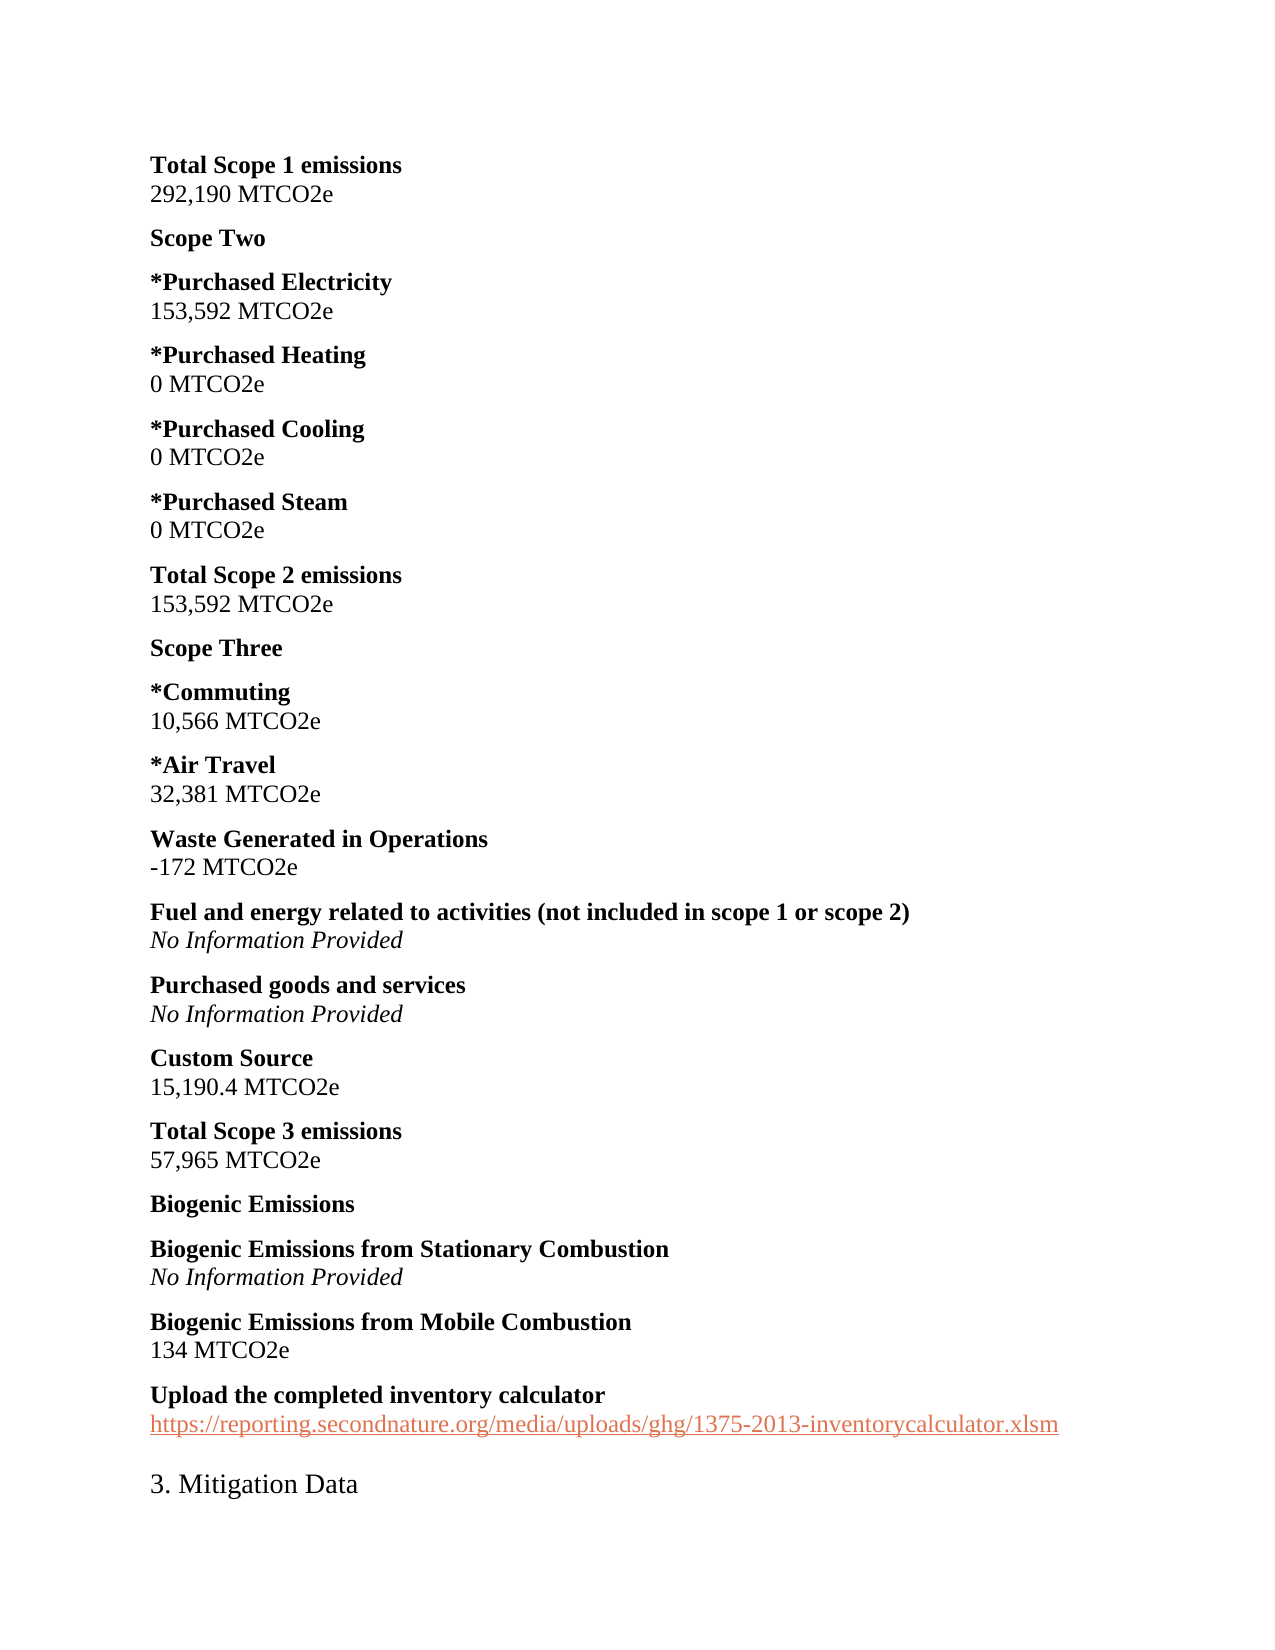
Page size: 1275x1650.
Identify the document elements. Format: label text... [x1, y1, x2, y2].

text No Information Provided [150, 926, 1125, 954]
text 134 MTCO2e [150, 1336, 1125, 1364]
text *Purchased Heating [150, 341, 1125, 369]
text https://reporting.secondnature.org/media/uploads/ghg/1375-2013-inventorycalculator.xlsm [150, 1409, 1125, 1437]
text No Information Provided [150, 1262, 1125, 1291]
text 0 MTCO2e [150, 369, 1125, 398]
text 32,381 MTCO2e [150, 779, 1125, 808]
text Waste Generated in Operations [150, 824, 1125, 852]
text 0 MTCO2e [150, 442, 1125, 471]
text -172 MTCO2e [150, 852, 1125, 881]
text Biogenic Emissions [150, 1189, 1125, 1218]
text Scope Three [150, 633, 1125, 662]
text Custom Source [150, 1043, 1125, 1072]
text 10,566 MTCO2e [150, 706, 1125, 735]
text 15,190.4 MTCO2e [150, 1072, 1125, 1101]
text Biogenic Emissions from Mobile Combustion [150, 1307, 1125, 1336]
text Scope Two [150, 223, 1125, 252]
text Upload the completed inventory calculator [150, 1380, 1125, 1409]
text 153,592 MTCO2e [150, 589, 1125, 617]
text *Purchased Cooling [150, 414, 1125, 442]
text 0 MTCO2e [150, 516, 1125, 544]
text 292,190 MTCO2e [150, 179, 1125, 207]
text Purchased goods and services [150, 970, 1125, 999]
text *Purchased Steam [150, 487, 1125, 516]
text *Purchased Electricity [150, 267, 1125, 296]
text No Information Provided [150, 999, 1125, 1027]
text 153,592 MTCO2e [150, 296, 1125, 325]
text 3. Mitigation Data [150, 1467, 1125, 1499]
text Total Scope 3 emissions [150, 1116, 1125, 1145]
text Biogenic Emissions from Stationary Combustion [150, 1234, 1125, 1262]
text *Commuting [150, 677, 1125, 706]
text Total Scope 2 emissions [150, 560, 1125, 589]
text Fuel and energy related to activities (not included in scope 1 or scope 2) [150, 897, 1125, 926]
text *Air Travel [150, 751, 1125, 779]
text 57,965 MTCO2e [150, 1145, 1125, 1174]
text Total Scope 1 emissions [150, 150, 1125, 179]
